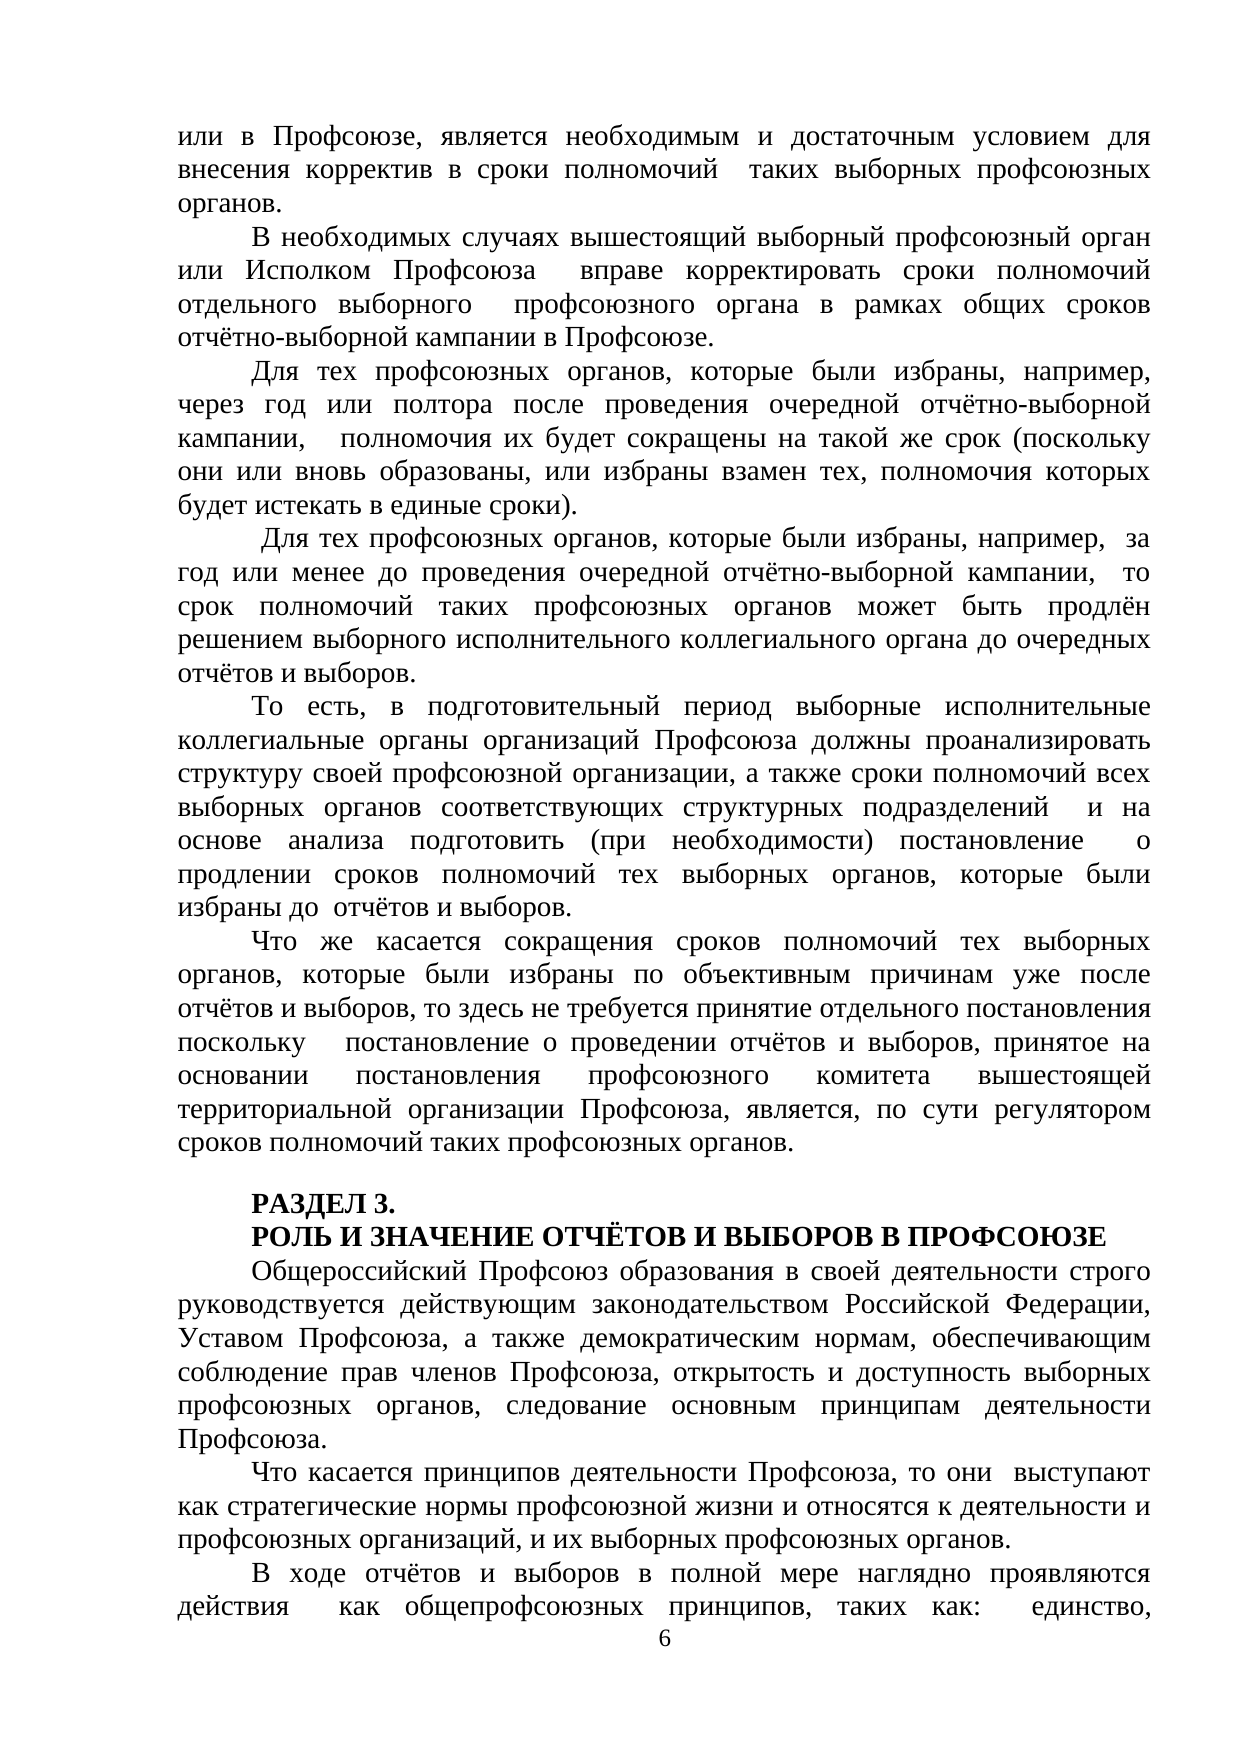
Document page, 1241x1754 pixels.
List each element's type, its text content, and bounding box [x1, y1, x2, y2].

text То есть, в подготовительный период выборные исполнительные коллегиальные органы организаций Профсоюза должны проанализировать структуру своей профсоюзной организации, а также сроки полномочий всех выборных органов соответствующих структурных подразделений и на основе анализа подготовить (при необходимости) постановление о продлении сроков полномочий тех выборных органов, которые были избраны до отчётов и выборов. [177, 688, 1152, 923]
text РАЗДЕЛ 3. [177, 1186, 1152, 1219]
text Для тех профсоюзных органов, которые были избраны, например, за год или менее до проведения очередной отчётно-выборной кампании, то срок полномочий таких профсоюзных органов может быть продлён решением выборного исполнительного коллегиального органа до очередных отчётов и выборов. [177, 521, 1152, 688]
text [177, 1555, 1152, 1622]
text Общероссийский Профсоюз образования в своей деятельности строго руководствуется действующим законодательством Российской Федерации, Уставом Профсоюза, а также демократическим нормам, обеспечивающим соблюдение прав членов Профсоюза, открытость и доступность выборных профсоюзных органов, следование основным принципам деятельности Профсоюза. [177, 1253, 1152, 1454]
text Что касается принципов деятельности Профсоюза, то они выступают как стратегические нормы профсоюзной жизни и относятся к деятельности и профсоюзных организаций, и их выборных профсоюзных органов. [177, 1454, 1152, 1555]
text В необходимых случаях вышестоящий выборный профсоюзный орган или Исполком Профсоюза вправе корректировать сроки полномочий отдельного выборного профсоюзного органа в рамках общих сроков отчётно-выборной кампании в Профсоюзе. [177, 219, 1152, 353]
text Для тех профсоюзных органов, которые были избраны, например, через год или полтора после проведения очередной отчётно-выборной кампании, полномочия их будет сокращены на такой же срок (поскольку они или вновь образованы, или избраны взамен тех, полномочия которых будет истекать в единые сроки). [177, 353, 1152, 521]
text Что же касается сокращения сроков полномочий тех выборных органов, которые были избраны по объективным причинам уже после отчётов и выборов, то здесь не требуется принятие отдельного постановления поскольку постановление о проведении отчётов и выборов, принятое на основании постановления профсоюзного комитета вышестоящей территориальной организации Профсоюза, является, по сути регулятором сроков полномочий таких профсоюзных органов. [177, 923, 1152, 1158]
text РОЛЬ И ЗНАЧЕНИЕ ОТЧЁТОВ И ВЫБОРОВ В ПРОФСОЮЗЕ [177, 1219, 1152, 1253]
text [177, 118, 1152, 219]
